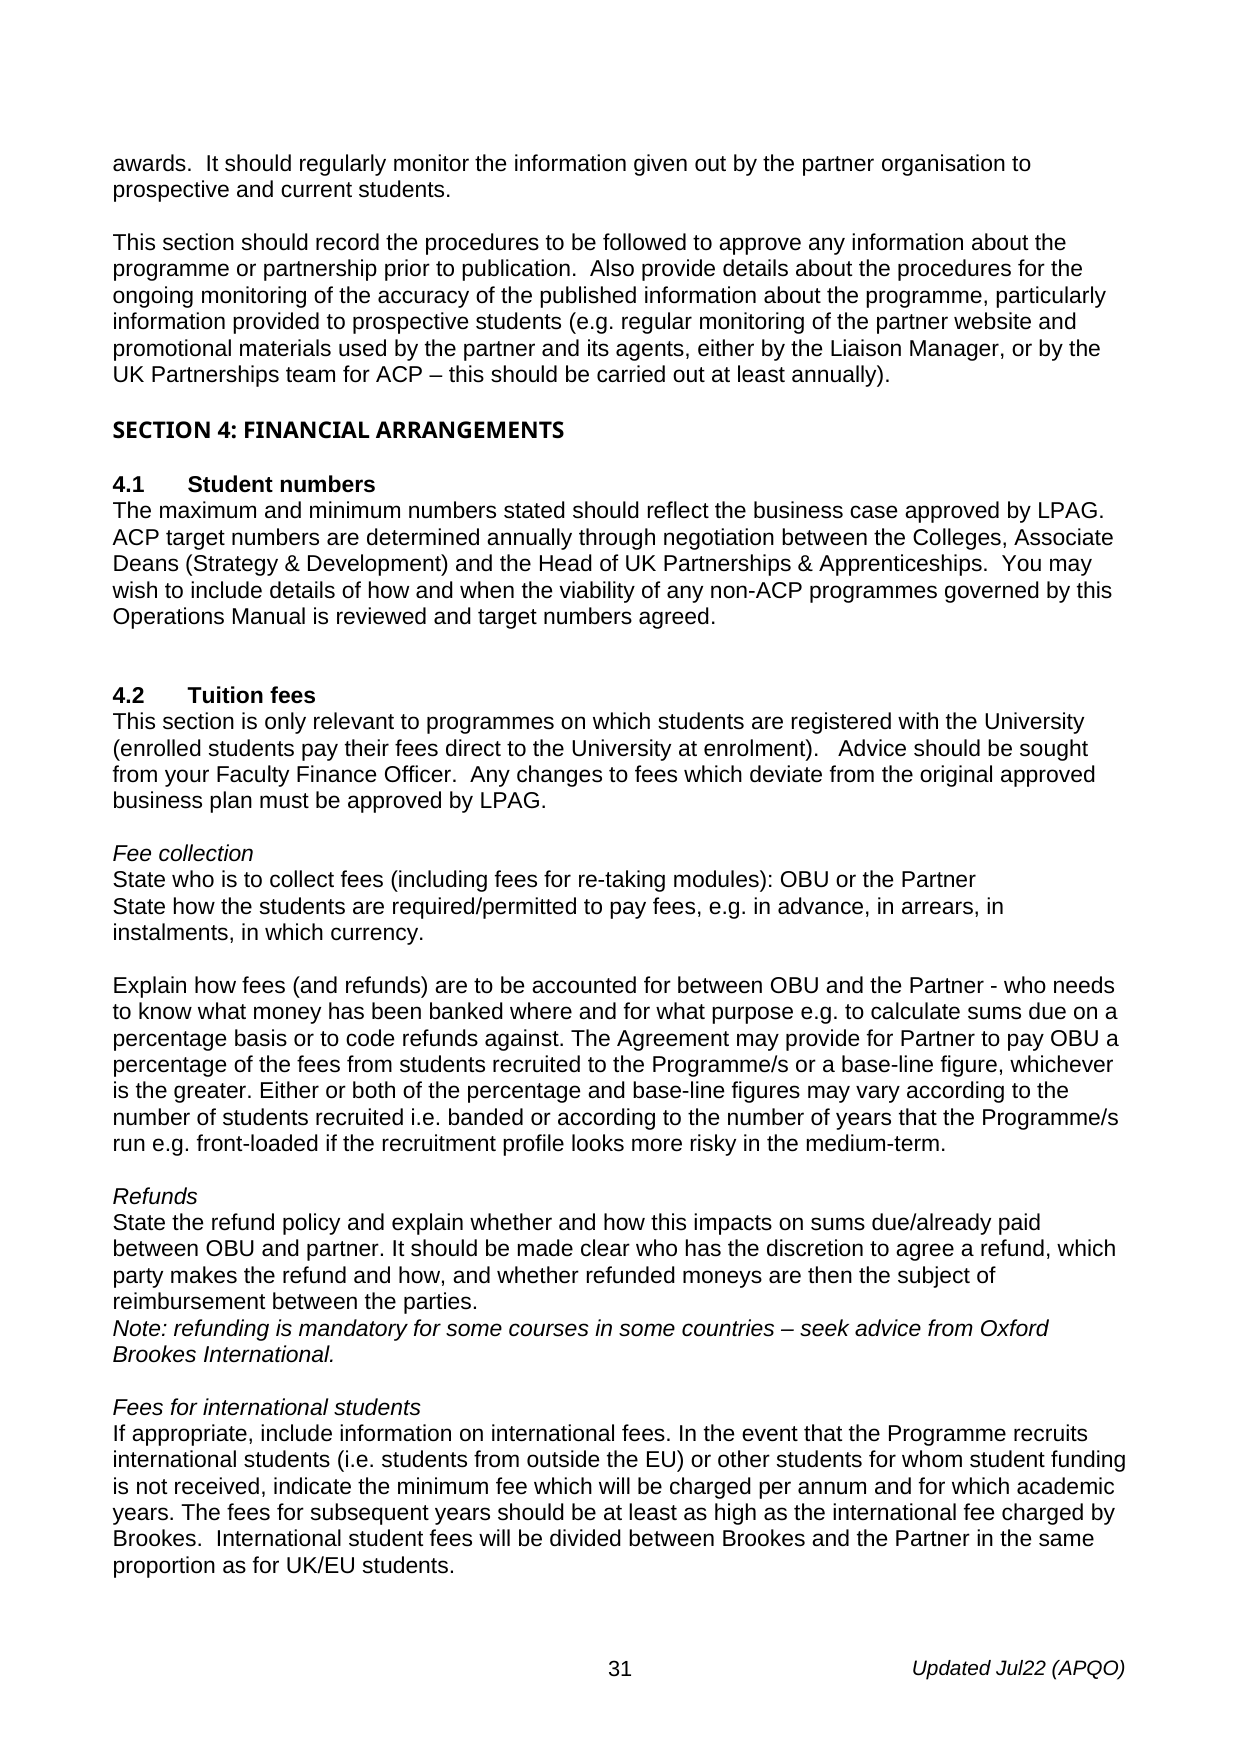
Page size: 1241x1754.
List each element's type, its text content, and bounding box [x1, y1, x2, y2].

text State the refund policy and explain whether and how this impacts on sums due/already paid between OBU and partner. It should be made clear who has the discretion to agree a refund, which party makes the refund and how, and whether refunded moneys are then the subject of reimbursement between the parties. [112, 1209, 1128, 1314]
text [112, 150, 1128, 203]
text 4.2 Tuition fees [112, 682, 1128, 708]
text Explain how fees (and refunds) are to be accounted for between OBU and the Partner - who needs to know what money has been banked where and for what purpose e.g. to calculate sums due on a percentage basis or to code refunds against. The Agreement may provide for Partner to pay OBU a percentage of the fees from students recruited to the Programme/s or a base-line figure, whichever is the greater. Either or both of the percentage and base-line figures may vary according to the number of students recruited i.e. banded or according to the number of years that the Programme/s run e.g. front-loaded if the recruitment profile looks more risky in the medium-term. [112, 972, 1128, 1156]
text Refunds [112, 1183, 1128, 1209]
text SECTION 4: FINANCIAL ARRANGEMENTS [112, 413, 1128, 445]
text State how the students are required/permitted to pay fees, e.g. in advance, in arrears, in instalments, in which currency. [112, 893, 1128, 946]
text Fees for international students [112, 1393, 1128, 1420]
text This section is only relevant to programmes on which students are registered with the University (enrolled students pay their fees direct to the University at enrolment). Advice should be sought from your Faculty Finance Officer. Any changes to fees which deviate from the original approved business plan must be approved by LPAG. [112, 708, 1128, 814]
text If appropriate, include information on international fees. In the event that the Programme recruits international students (i.e. students from outside the EU) or other students for whom student funding is not received, indicate the minimum fee which will be charged per annum and for which academic years. The fees for subsequent years should be at least as high as the international fee charged by Brookes. International student fees will be divided between Brookes and the Partner in the same proportion as for UK/EU students. [112, 1420, 1128, 1578]
text This section should record the procedures to be followed to approve any information about the programme or partnership prior to publication. Also provide details about the procedures for the ongoing monitoring of the accuracy of the published information about the programme, particularly information provided to prospective students (e.g. regular monitoring of the partner website and promotional materials used by the partner and its agents, either by the Liaison Manager, or by the UK Partnerships team for ACP – this should be carried out at least annually). [112, 229, 1128, 387]
text Fee collection [112, 840, 1128, 866]
text The maximum and minimum numbers stated should reflect the business case approved by LPAG. ACP target numbers are determined annually through negotiation between the Colleges, Associate Deans (Strategy & Development) and the Head of UK Partnerships & Apprenticeships. You may wish to include details of how and when the viability of any non-ACP programmes governed by this Operations Manual is reviewed and target numbers agreed. [112, 497, 1128, 629]
text 4.1 Student numbers [112, 471, 1128, 497]
text Note: refunding is mandatory for some courses in some countries – seek advice from Oxford Brookes International. [112, 1314, 1128, 1367]
text State who is to collect fees (including fees for re-taking modules): OBU or the Partner [112, 866, 1128, 893]
